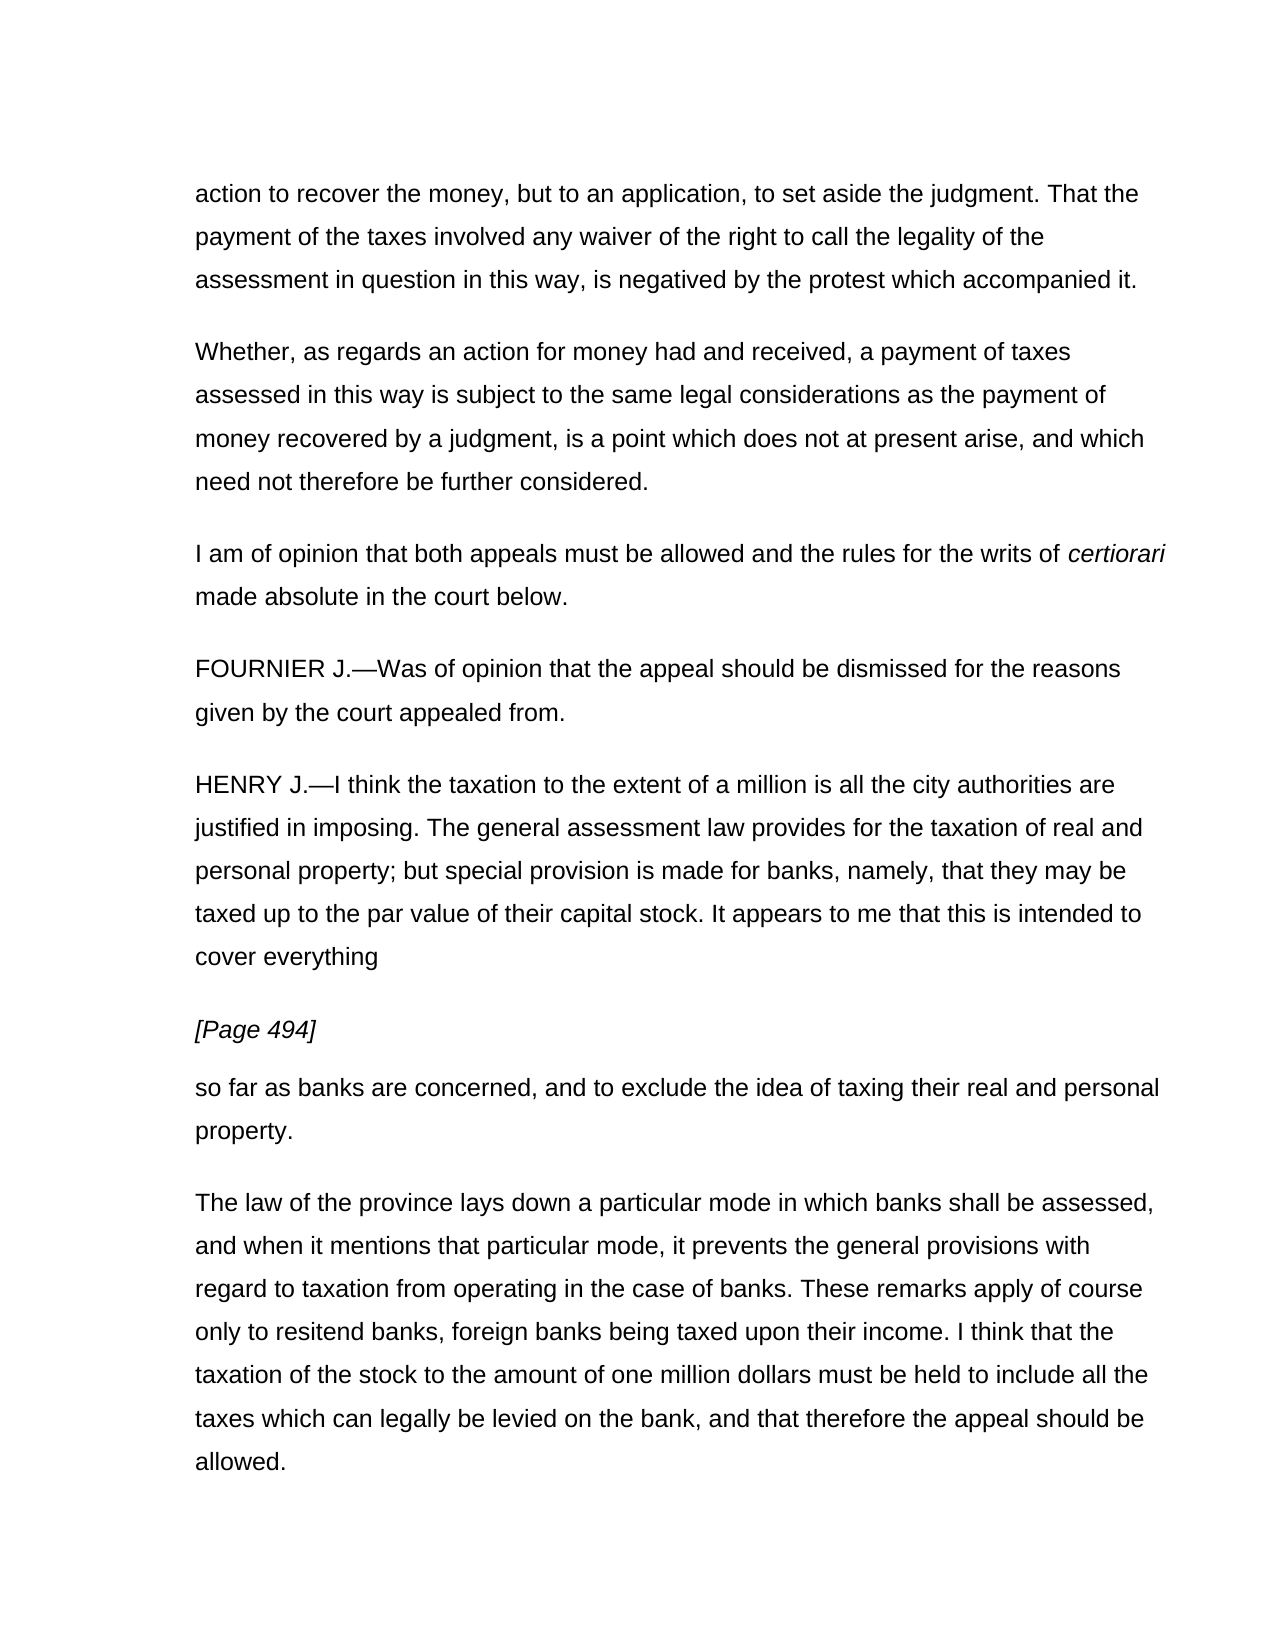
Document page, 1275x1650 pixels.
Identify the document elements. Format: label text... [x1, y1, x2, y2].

text The law of the province lays down a particular mode in which banks shall be assessed, and when it mentions that particular mode, it prevents the general provisions with regard to taxation from operating in the case of banks. These remarks apply of course only to resitend banks, foreign banks being taxed upon their income. I think that the taxation of the stock to the amount of one million dollars must be held to include all the taxes which can legally be levied on the bank, and that therefore the appeal should be allowed. [195, 1188, 1170, 1475]
text I am of opinion that both appeals must be allowed and the rules for the writs of certiorari made absolute in the court below. [195, 539, 1170, 611]
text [195, 179, 1170, 294]
text FOURNIER J.—Was of opinion that the appeal should be dismissed for the reasons given by the court appealed from. [195, 654, 1170, 726]
text Whether, as regards an action for money had and received, a payment of taxes assessed in this way is subject to the same legal considerations as the payment of money recovered by a judgment, is a point which does not at present arise, and which need not therefore be further considered. [195, 337, 1170, 495]
text so far as banks are concerned, and to exclude the idea of taxing their real and personal property. [195, 1072, 1170, 1144]
text [Page 494] [195, 1014, 1170, 1043]
text HENRY J.—I think the taxation to the extent of a million is all the city authorities are justified in imposing. The general assessment law provides for the taxation of real and personal property; but special provision is made for banks, namely, that they may be taxed up to the par value of their capital stock. It appears to me that this is intended to cover everything [195, 770, 1170, 971]
